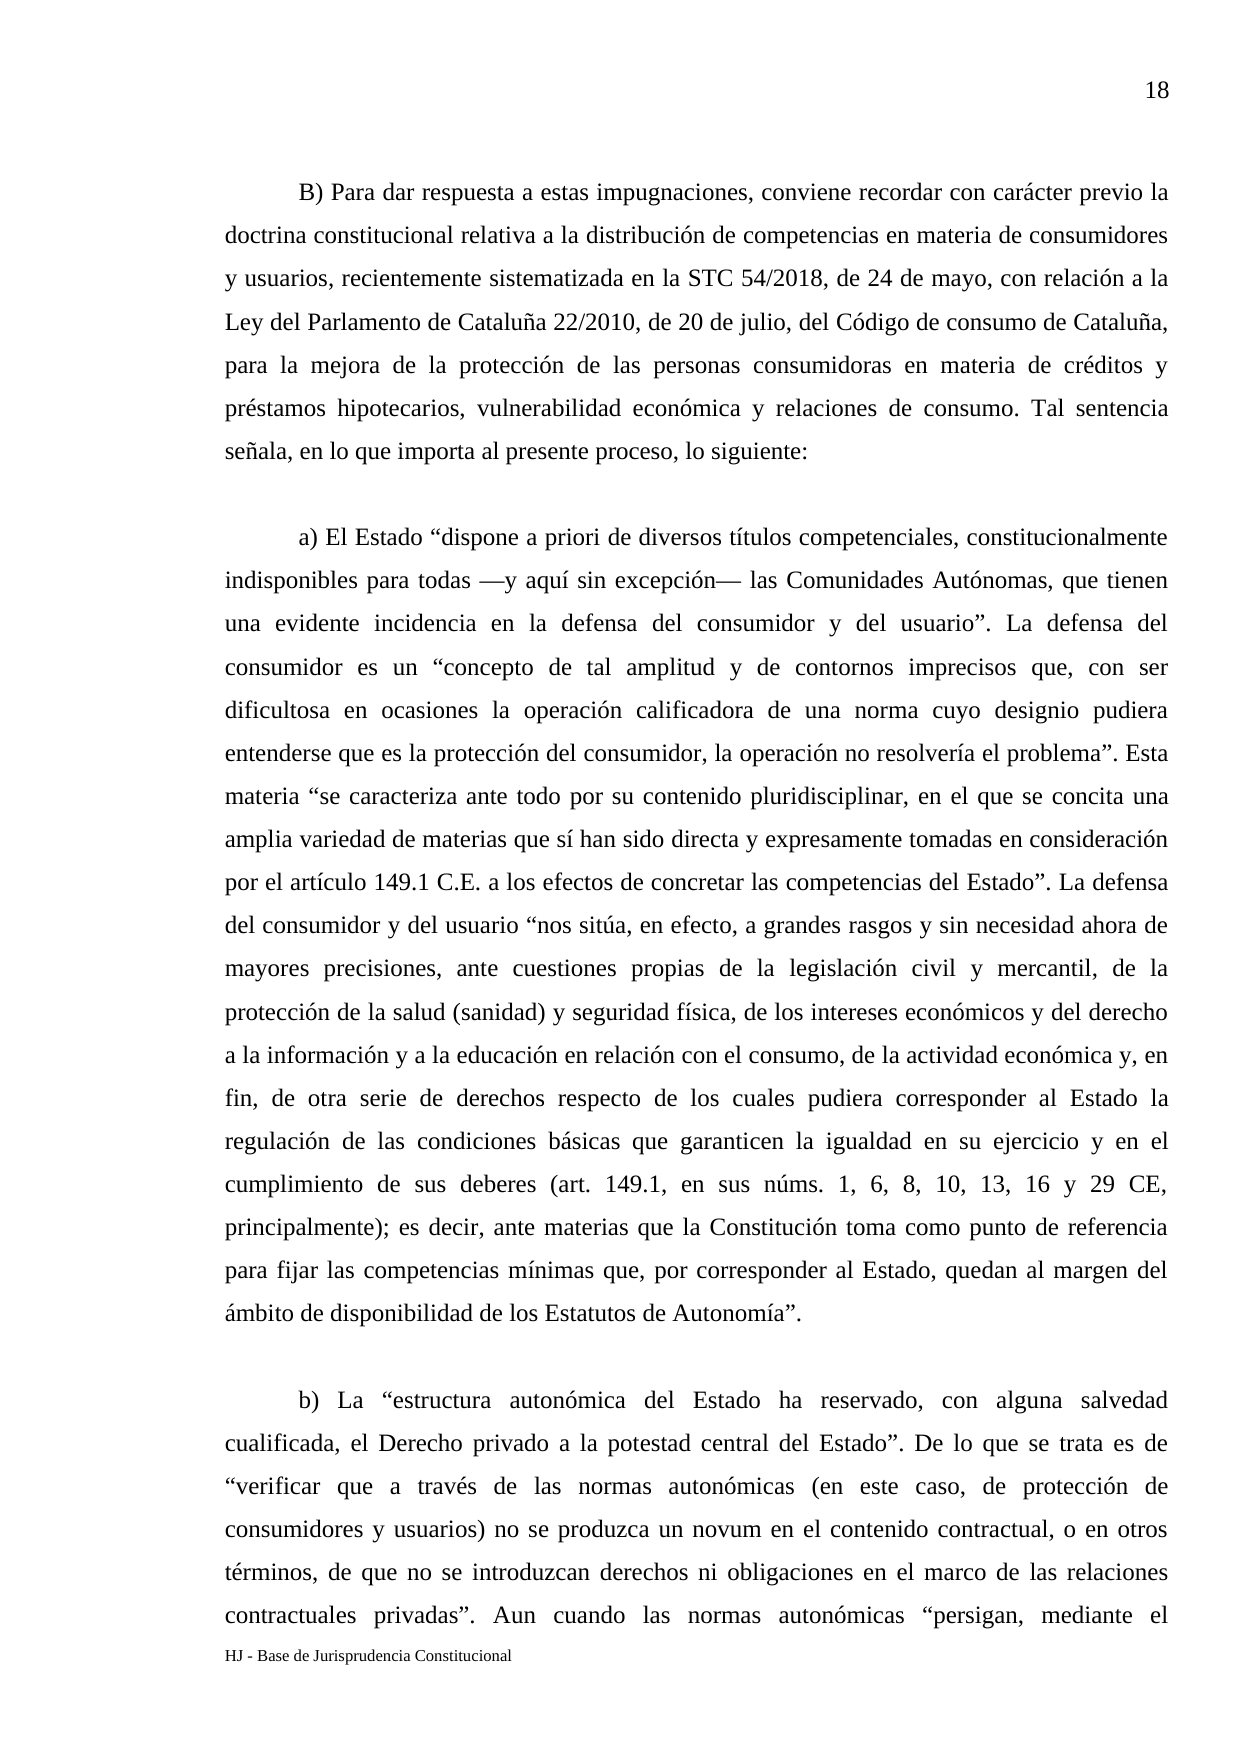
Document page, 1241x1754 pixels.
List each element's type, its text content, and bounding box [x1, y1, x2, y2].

text a) El Estado “dispone a priori de diversos títulos competenciales, constitucionalmente indisponibles para todas —y aquí sin excepción— las Comunidades Autónomas, que tienen una evidente incidencia en la defensa del consumidor y del usuario”. La defensa del consumidor es un “concepto de tal amplitud y de contornos imprecisos que, con ser dificultosa en ocasiones la operación calificadora de una norma cuyo designio pudiera entenderse que es la protección del consumidor, la operación no resolvería el problema”. Esta materia “se caracteriza ante todo por su contenido pluridisciplinar, en el que se concita una amplia variedad de materias que sí han sido directa y expresamente tomadas en consideración por el artículo 149.1 C.E. a los efectos de concretar las competencias del Estado”. La defensa del consumidor y del usuario “nos sitúa, en efecto, a grandes rasgos y sin necesidad ahora de mayores precisiones, ante cuestiones propias de la legislación civil y mercantil, de la protección de la salud (sanidad) y seguridad física, de los intereses económicos y del derecho a la información y a la educación en relación con el consumo, de la actividad económica y, en fin, de otra serie de derechos respecto de los cuales pudiera corresponder al Estado la regulación de las condiciones básicas que garanticen la igualdad en su ejercicio y en el cumplimiento de sus deberes (art. 149.1, en sus núms. 1, 6, 8, 10, 13, 16 y 29 CE, principalmente); es decir, ante materias que la Constitución toma como punto de referencia para fijar las competencias mínimas que, por corresponder al Estado, quedan al margen del ámbito de disponibilidad de los Estatutos de Autonomía”. [224, 522, 1169, 1327]
text B) Para dar respuesta a estas impugnaciones, conviene recordar con carácter previo la doctrina constitucional relativa a la distribución de competencias en materia de consumidores y usuarios, recientemente sistematizada en la STC 54/2018, de 24 de mayo, con relación a la Ley del Parlamento de Cataluña 22/2010, de 20 de julio, del Código de consumo de Cataluña, para la mejora de la protección de las personas consumidoras en materia de créditos y préstamos hipotecarios, vulnerabilidad económica y relaciones de consumo. Tal sentencia señala, en lo que importa al presente proceso, lo siguiente: [224, 177, 1169, 465]
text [224, 1385, 1169, 1629]
